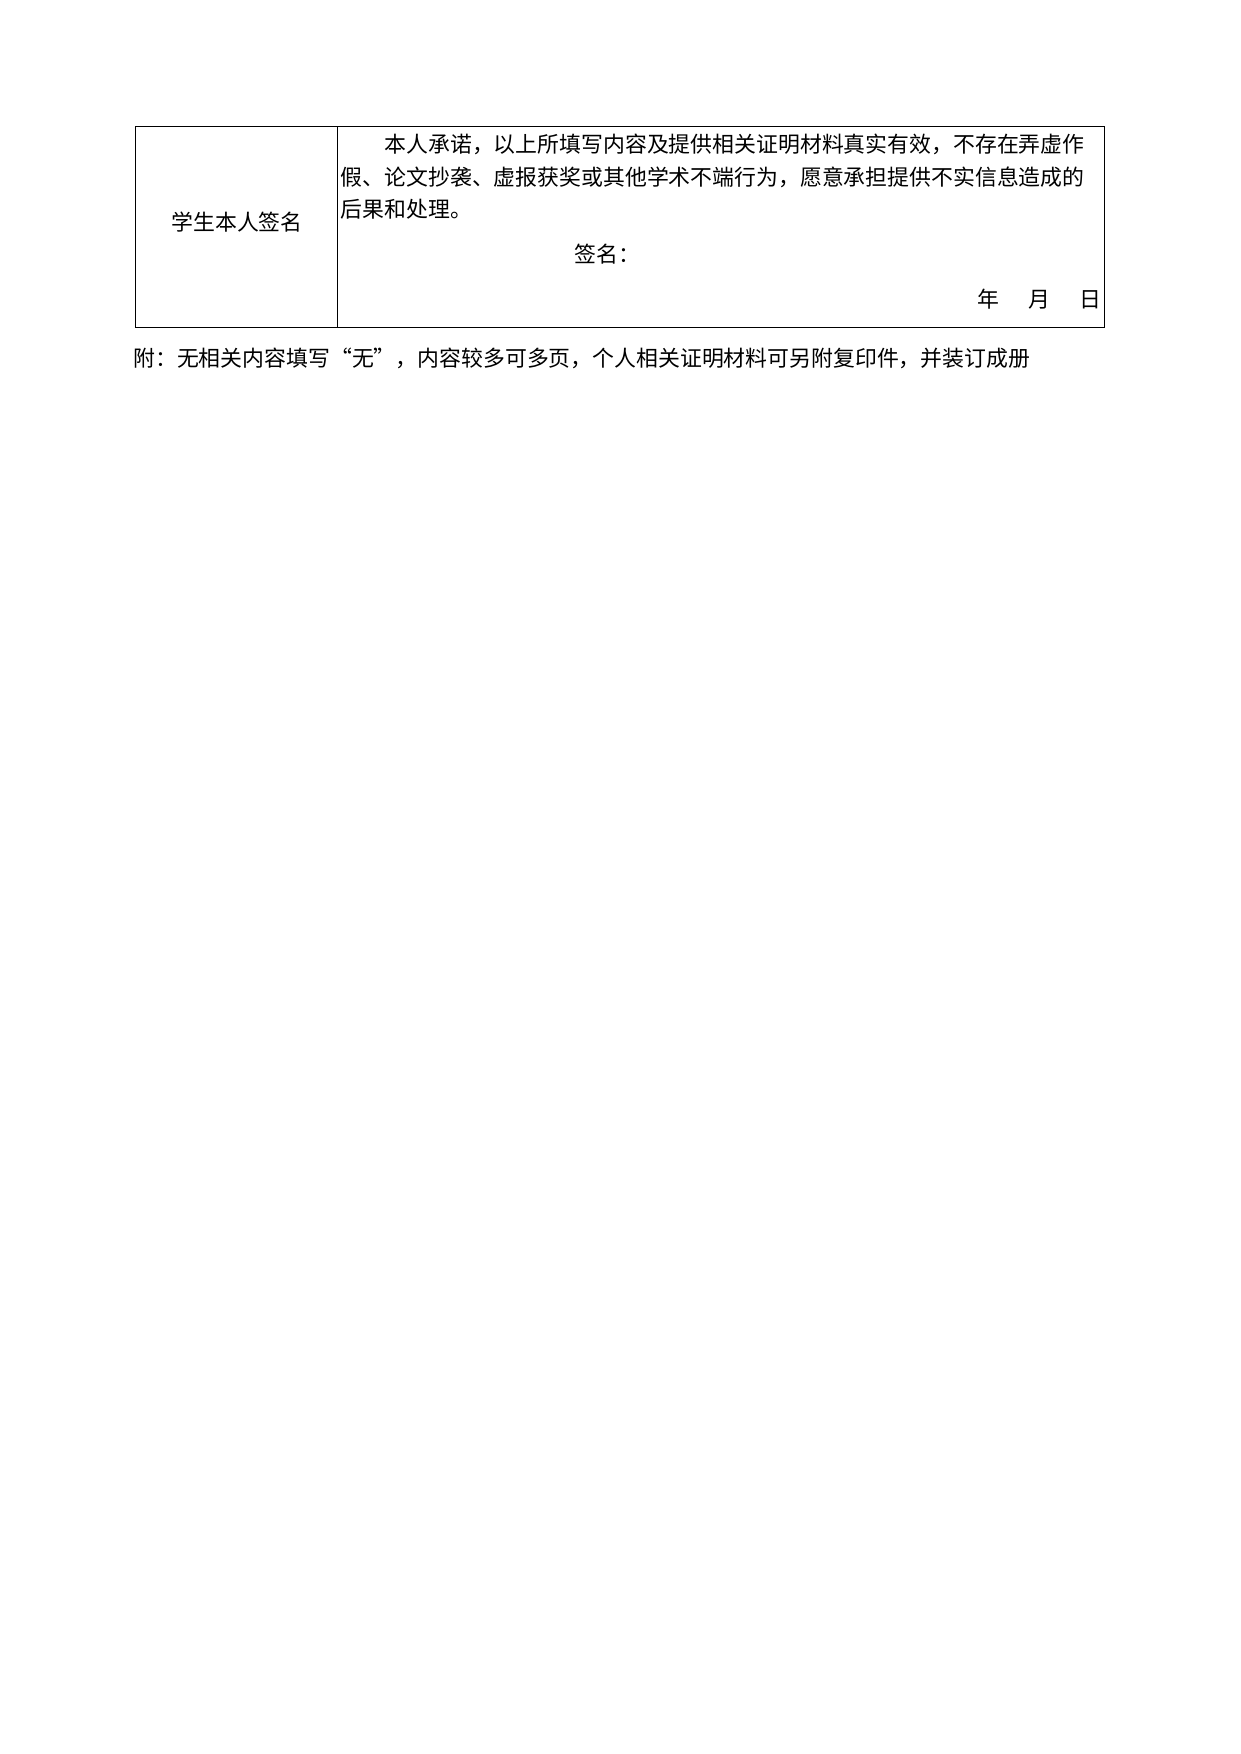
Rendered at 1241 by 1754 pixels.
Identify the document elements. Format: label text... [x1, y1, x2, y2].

table_cell 学生本人签名 [136, 127, 337, 327]
text 附：无相关内容填写“无”，内容较多可多页，个人相关证明材料可另附复印件，并装订成册 [133, 341, 1063, 373]
table_cell 本人承诺，以上所填写内容及提供相关证明材料真实有效，不存在弄虚作假、论文抄袭、虚报获奖或其他学术不端行为，愿意承担提供不实信息造成的后果和处理。 签名： 年 月 日 [338, 127, 1104, 327]
